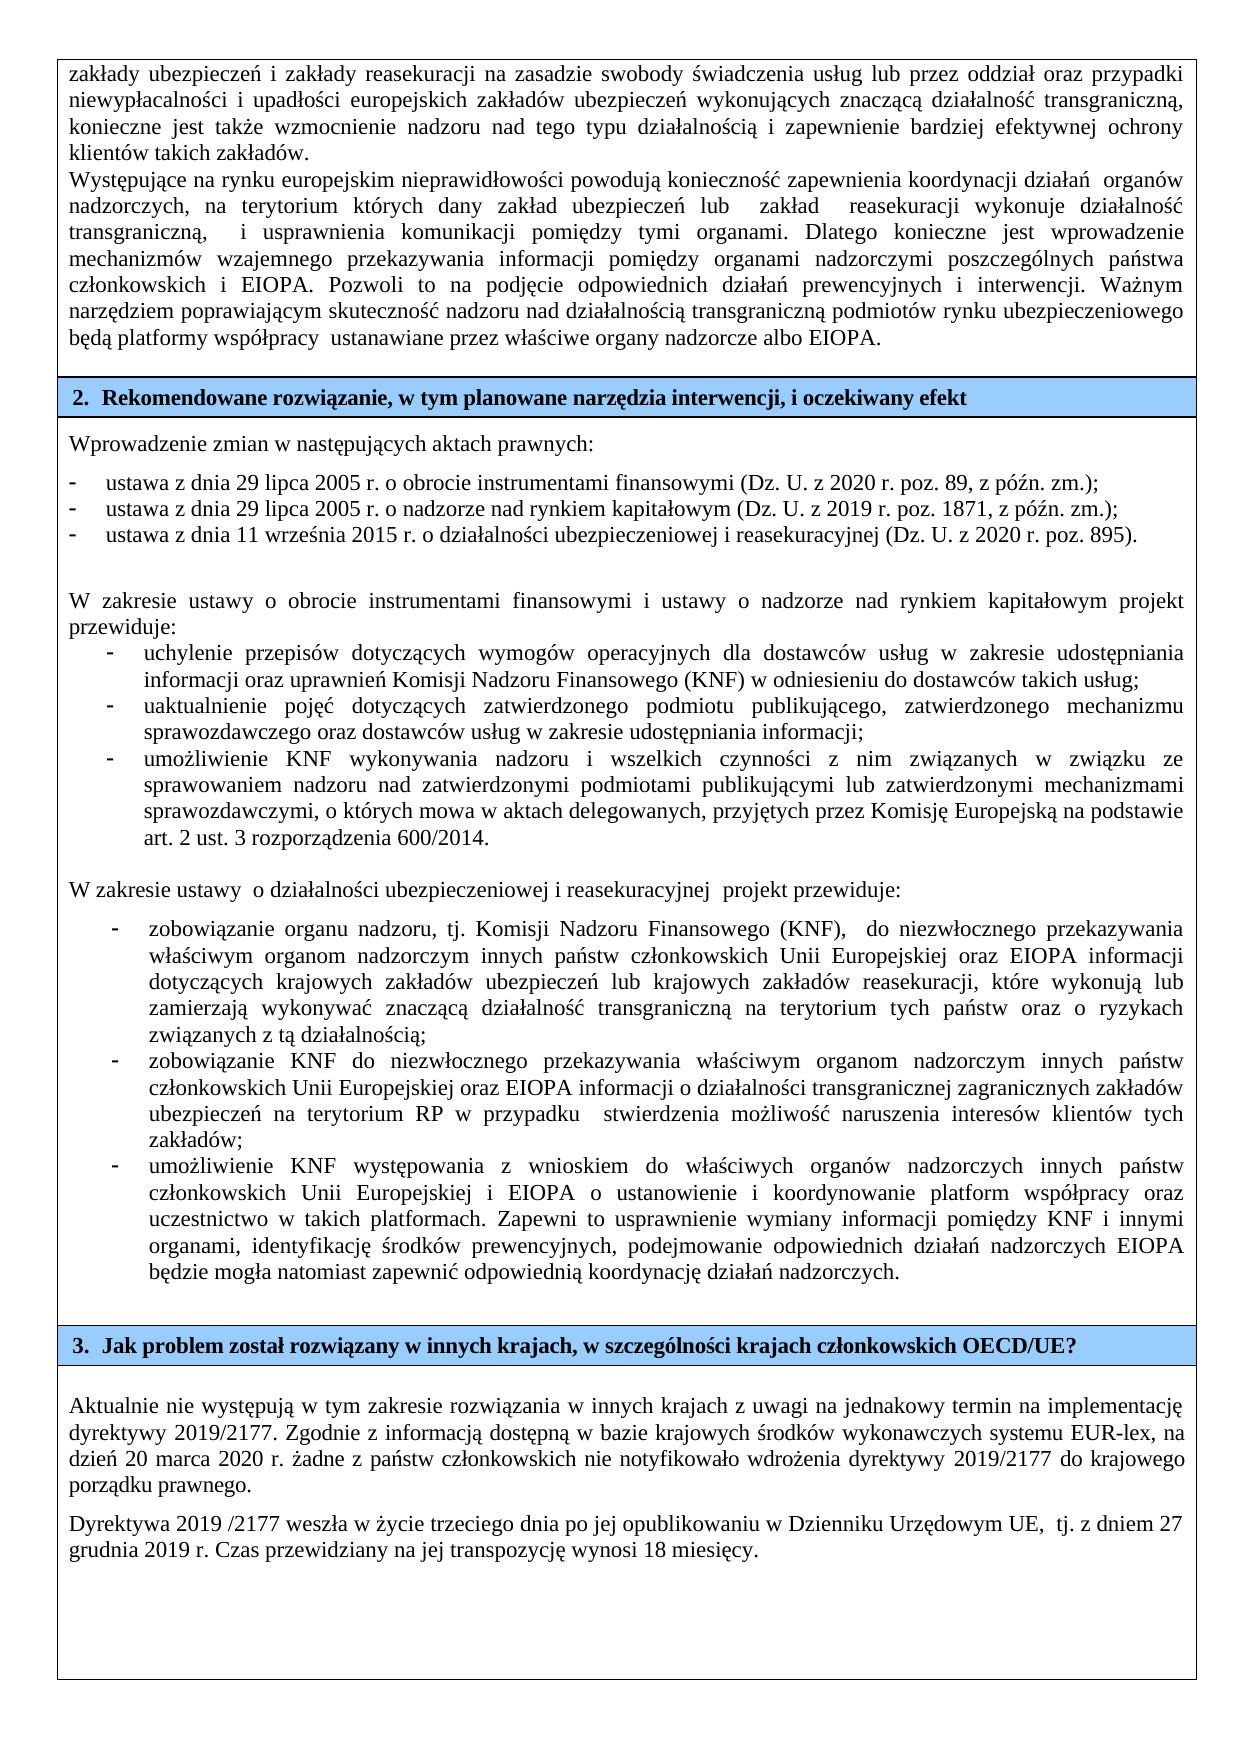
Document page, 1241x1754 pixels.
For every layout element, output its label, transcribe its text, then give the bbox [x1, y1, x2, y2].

table_cell Jak problem został rozwiązany w innych krajach, w szczególności krajach członkowskich OECD/UE? [58, 1326, 1196, 1365]
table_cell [58, 60, 1196, 376]
table_cell Aktualnie nie występują w tym zakresie rozwiązania w innych krajach z uwagi na jednakowy termin na implementację dyrektywy 2019/2177. Zgodnie z informacją dostępną w bazie krajowych środków wykonawczych systemu EUR-lex, na dzień 20 marca 2020 r. żadne z państw członkowskich nie notyfikowało wdrożenia dyrektywy 2019/2177 do krajowego porządku prawnego. Dyrektywa 2019 /2177 weszła w życie trzeciego dnia po jej opublikowaniu w Dzienniku Urzędowym UE, tj. z dniem 27 grudnia 2019 r. Czas przewidziany na jej transpozycję wynosi 18 miesięcy. [58, 1366, 1196, 1679]
table_cell Rekomendowane rozwiązanie, w tym planowane narzędzia interwencji, i oczekiwany efekt [58, 378, 1196, 416]
table_cell Wprowadzenie zmian w następujących aktach prawnych: ustawa z dnia 29 lipca 2005 r. o obrocie instrumentami finansowymi (Dz. U. z 2020 r. poz. 89, z późn. zm.); ustawa z dnia 29 lipca 2005 r. o nadzorze nad rynkiem kapitałowym (Dz. U. z 2019 r. poz. 1871, z późn. zm.); ustawa z dnia 11 września 2015 r. o działalności ubezpieczeniowej i reasekuracyjnej (Dz. U. z 2020 r. poz. 895). W zakresie ustawy o obrocie instrumentami finansowymi i ustawy o nadzorze nad rynkiem kapitałowym projekt przewiduje: uchylenie przepisów dotyczących wymogów operacyjnych dla dostawców usług w zakresie udostępniania informacji oraz uprawnień Komisji Nadzoru Finansowego (KNF) w odniesieniu do dostawców takich usług; uaktualnienie pojęć dotyczących zatwierdzonego podmiotu publikującego, zatwierdzonego mechanizmu sprawozdawczego oraz dostawców usług w zakresie udostępniania informacji; umożliwienie KNF wykonywania nadzoru i wszelkich czynności z nim związanych w związku ze sprawowaniem nadzoru nad zatwierdzonymi podmiotami publikującymi lub zatwierdzonymi mechanizmami sprawozdawczymi, o których mowa w aktach delegowanych, przyjętych przez Komisję Europejską na podstawie art. 2 ust. 3 rozporządzenia 600/2014. W zakresie ustawy o działalności ubezpieczeniowej i reasekuracyjnej projekt przewiduje: zobowiązanie organu nadzoru, tj. Komisji Nadzoru Finansowego (KNF), do niezwłocznego przekazywania właściwym organom nadzorczym innych państw członkowskich Unii Europejskiej oraz EIOPA informacji dotyczących krajowych zakładów ubezpieczeń lub krajowych zakładów reasekuracji, które wykonują lub zamierzają wykonywać znaczącą działalność transgraniczną na terytorium tych państw oraz o ryzykach związanych z tą działalnością; zobowiązanie KNF do niezwłocznego przekazywania właściwym organom nadzorczym innych państw członkowskich Unii Europejskiej oraz EIOPA informacji o działalności transgranicznej zagranicznych zakładów ubezpieczeń na terytorium RP w przypadku stwierdzenia możliwość naruszenia interesów klientów tych zakładów; umożliwienie KNF występowania z wnioskiem do właściwych organów nadzorczych innych państw członkowskich Unii Europejskiej i EIOPA o ustanowienie i koordynowanie platform współpracy oraz uczestnictwo w takich platformach. Zapewni to usprawnienie wymiany informacji pomiędzy KNF i innymi organami, identyfikację środków prewencyjnych, podejmowanie odpowiednich działań nadzorczych EIOPA będzie mogła natomiast zapewnić odpowiednią koordynację działań nadzorczych. [58, 418, 1196, 1325]
